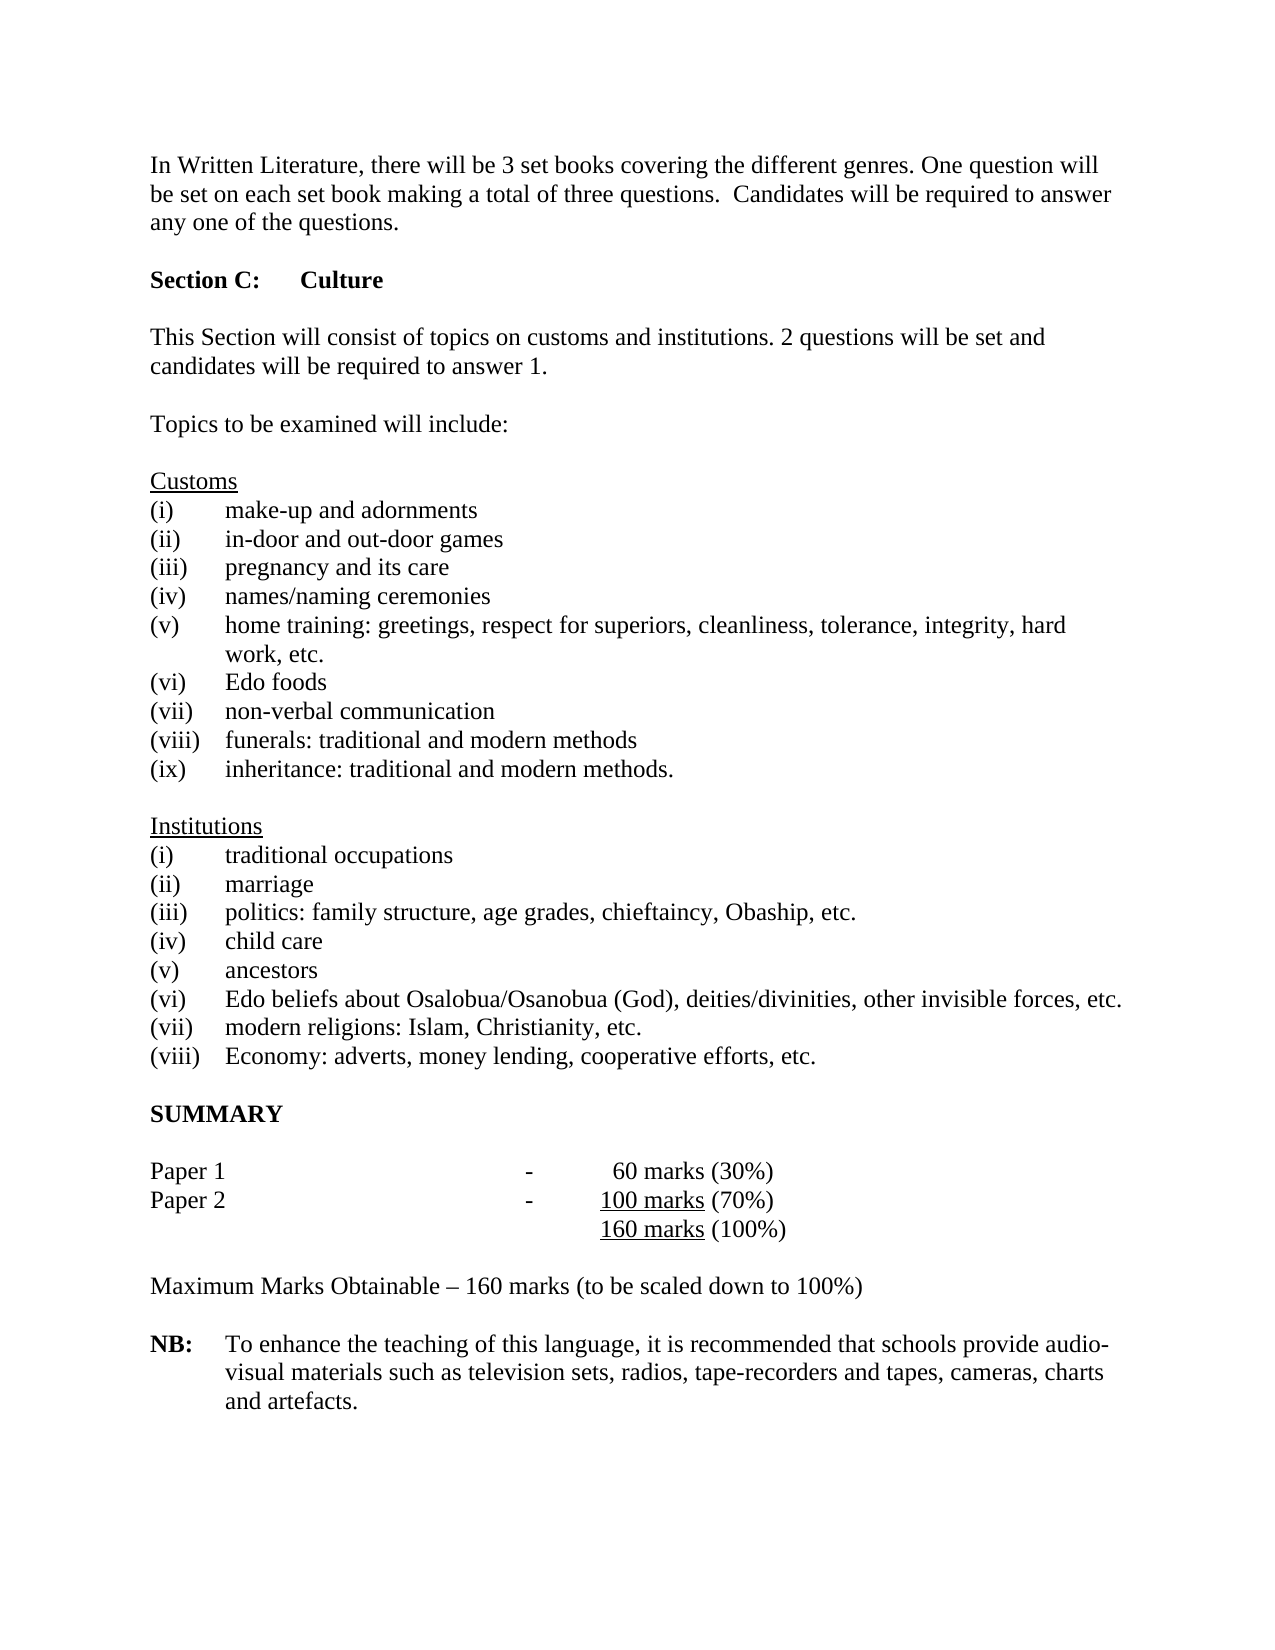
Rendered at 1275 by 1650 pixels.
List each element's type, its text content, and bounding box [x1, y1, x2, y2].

list child care [150, 926, 1125, 955]
text 160 marks (100%) [150, 1214, 1125, 1242]
text Topics to be examined will include: [150, 409, 1125, 437]
text NB: To enhance the teaching of this language, it is recommended that schools provide audio-visual materials such as television sets, radios, tape-recorders and tapes, cameras, charts and artefacts. [150, 1329, 1125, 1415]
list non-verbal communication [150, 696, 1125, 725]
list modern religions: Islam, Christianity, etc. [150, 1012, 1125, 1041]
list names/naming ceremonies [150, 581, 1125, 610]
list marriage [150, 869, 1125, 897]
list ancestors [150, 955, 1125, 984]
list pregnancy and its care [150, 552, 1125, 581]
text Maximum Marks Obtainable – 160 marks (to be scaled down to 100%) [150, 1271, 1125, 1300]
text Paper 2 - 100 marks (70%) [150, 1185, 1125, 1214]
list Edo foods [150, 667, 1125, 696]
list politics: family structure, age grades, chieftaincy, Obaship, etc. [150, 897, 1125, 926]
list inheritance: traditional and modern methods. [150, 754, 1125, 782]
list Edo beliefs about Osalobua/Osanobua (God), deities/divinities, other invisible forces, etc. [150, 984, 1125, 1012]
list Economy: adverts, money lending, cooperative efforts, etc. [150, 1041, 1125, 1070]
text Paper 1 - 60 marks (30%) [150, 1156, 1125, 1185]
text This Section will consist of topics on customs and institutions. 2 questions will be set and candidates will be required to answer 1. [150, 322, 1125, 380]
text SUMMARY [150, 1099, 1125, 1127]
list traditional occupations [150, 840, 1125, 869]
text Customs [150, 466, 1125, 495]
list funerals: traditional and modern methods [150, 725, 1125, 754]
text Institutions [150, 811, 1125, 840]
list home training: greetings, respect for superiors, cleanliness, tolerance, integrity, hard work, etc. [150, 610, 1125, 667]
list in-door and out-door games [150, 524, 1125, 552]
text Section C: Culture [150, 265, 1125, 294]
list make-up and adornments [150, 495, 1125, 524]
text In Written Literature, there will be 3 set books covering the different genres. One question will be set on each set book making a total of three questions. Candidates will be required to answer any one of the questions. [150, 150, 1125, 236]
